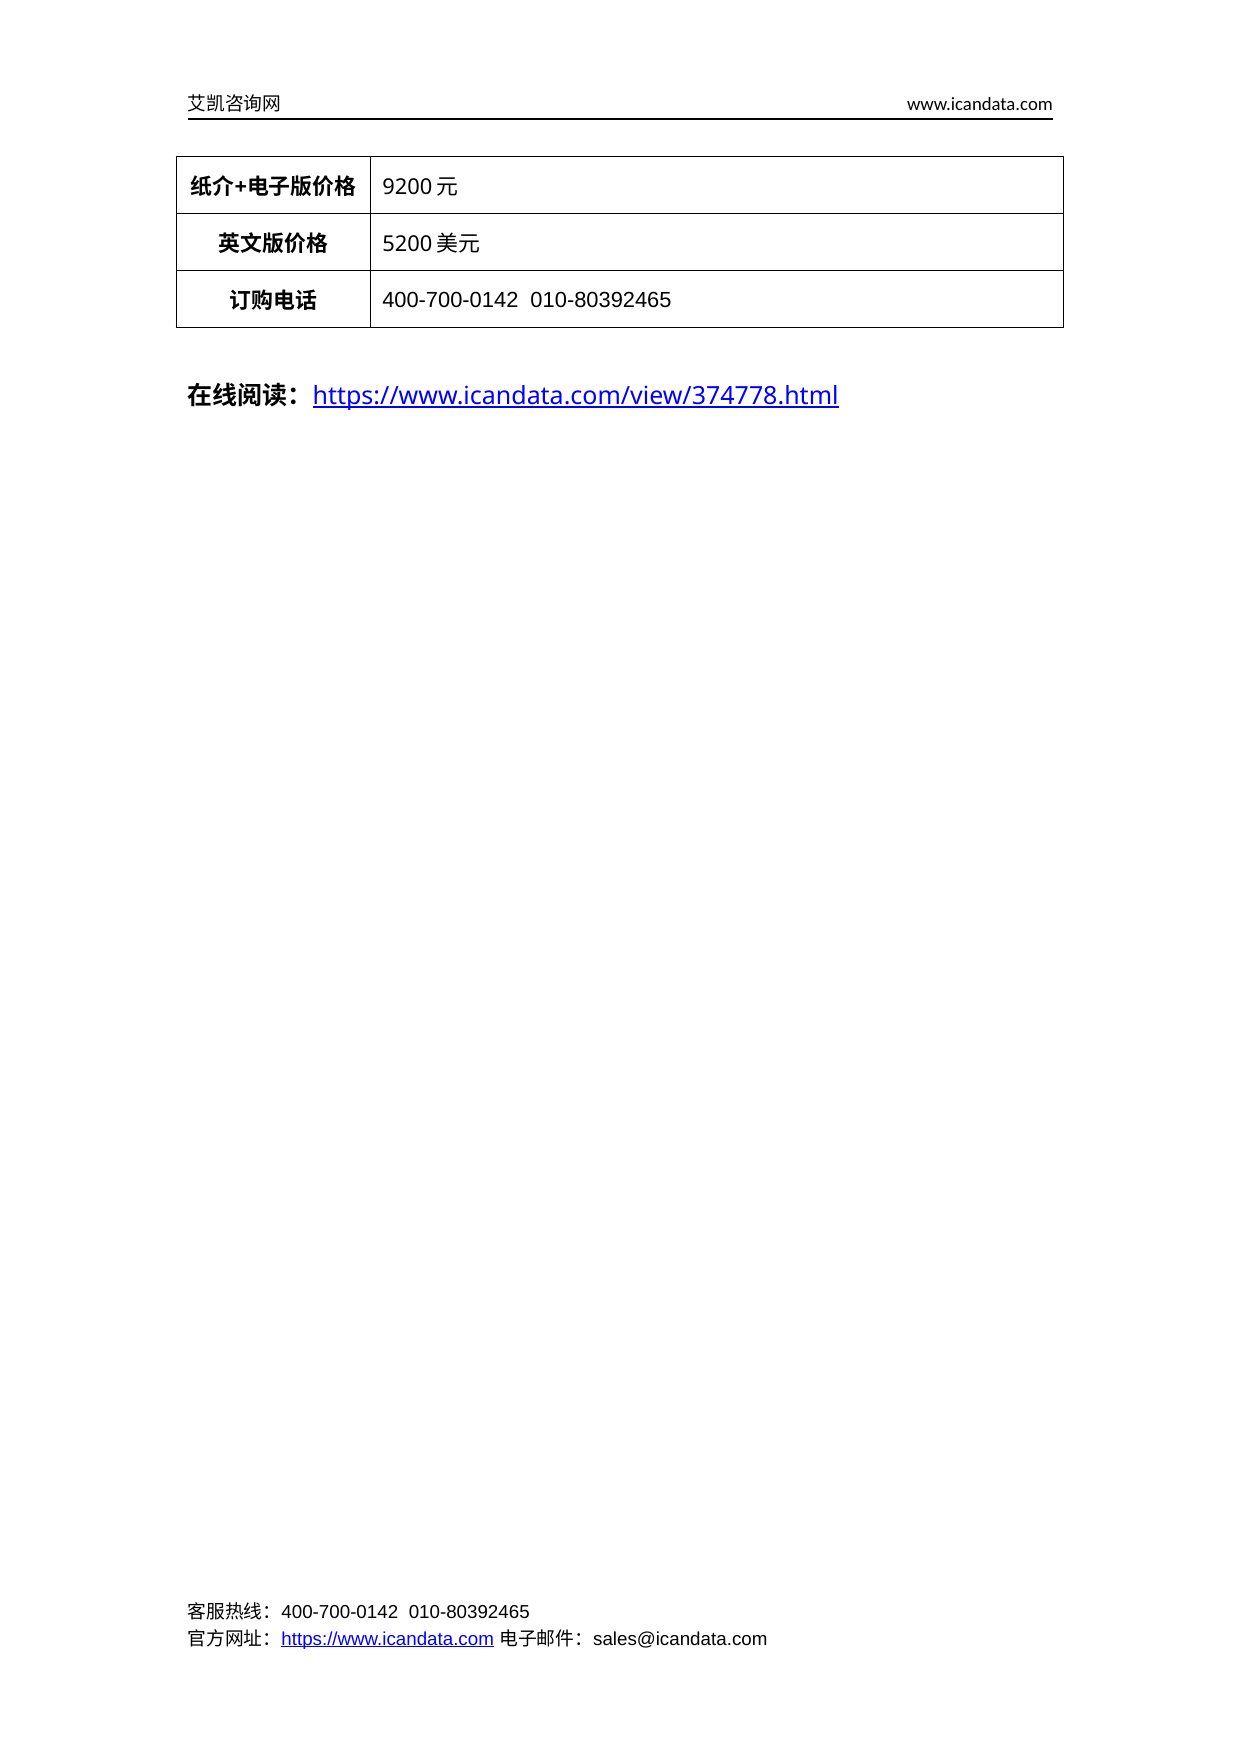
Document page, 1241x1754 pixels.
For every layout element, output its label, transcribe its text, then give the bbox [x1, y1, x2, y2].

table_cell 400-700-0142 010-80392465 [371, 271, 1063, 327]
table_cell 订购电话 [177, 271, 370, 327]
table_cell 英文版价格 [177, 214, 370, 270]
table_cell 9200元 [371, 157, 1063, 213]
text 在线阅读：https://www.icandata.com/view/374778.html [187, 361, 1053, 426]
table_cell 纸介+电子版价格 [177, 157, 370, 213]
table_cell 5200美元 [371, 214, 1063, 270]
